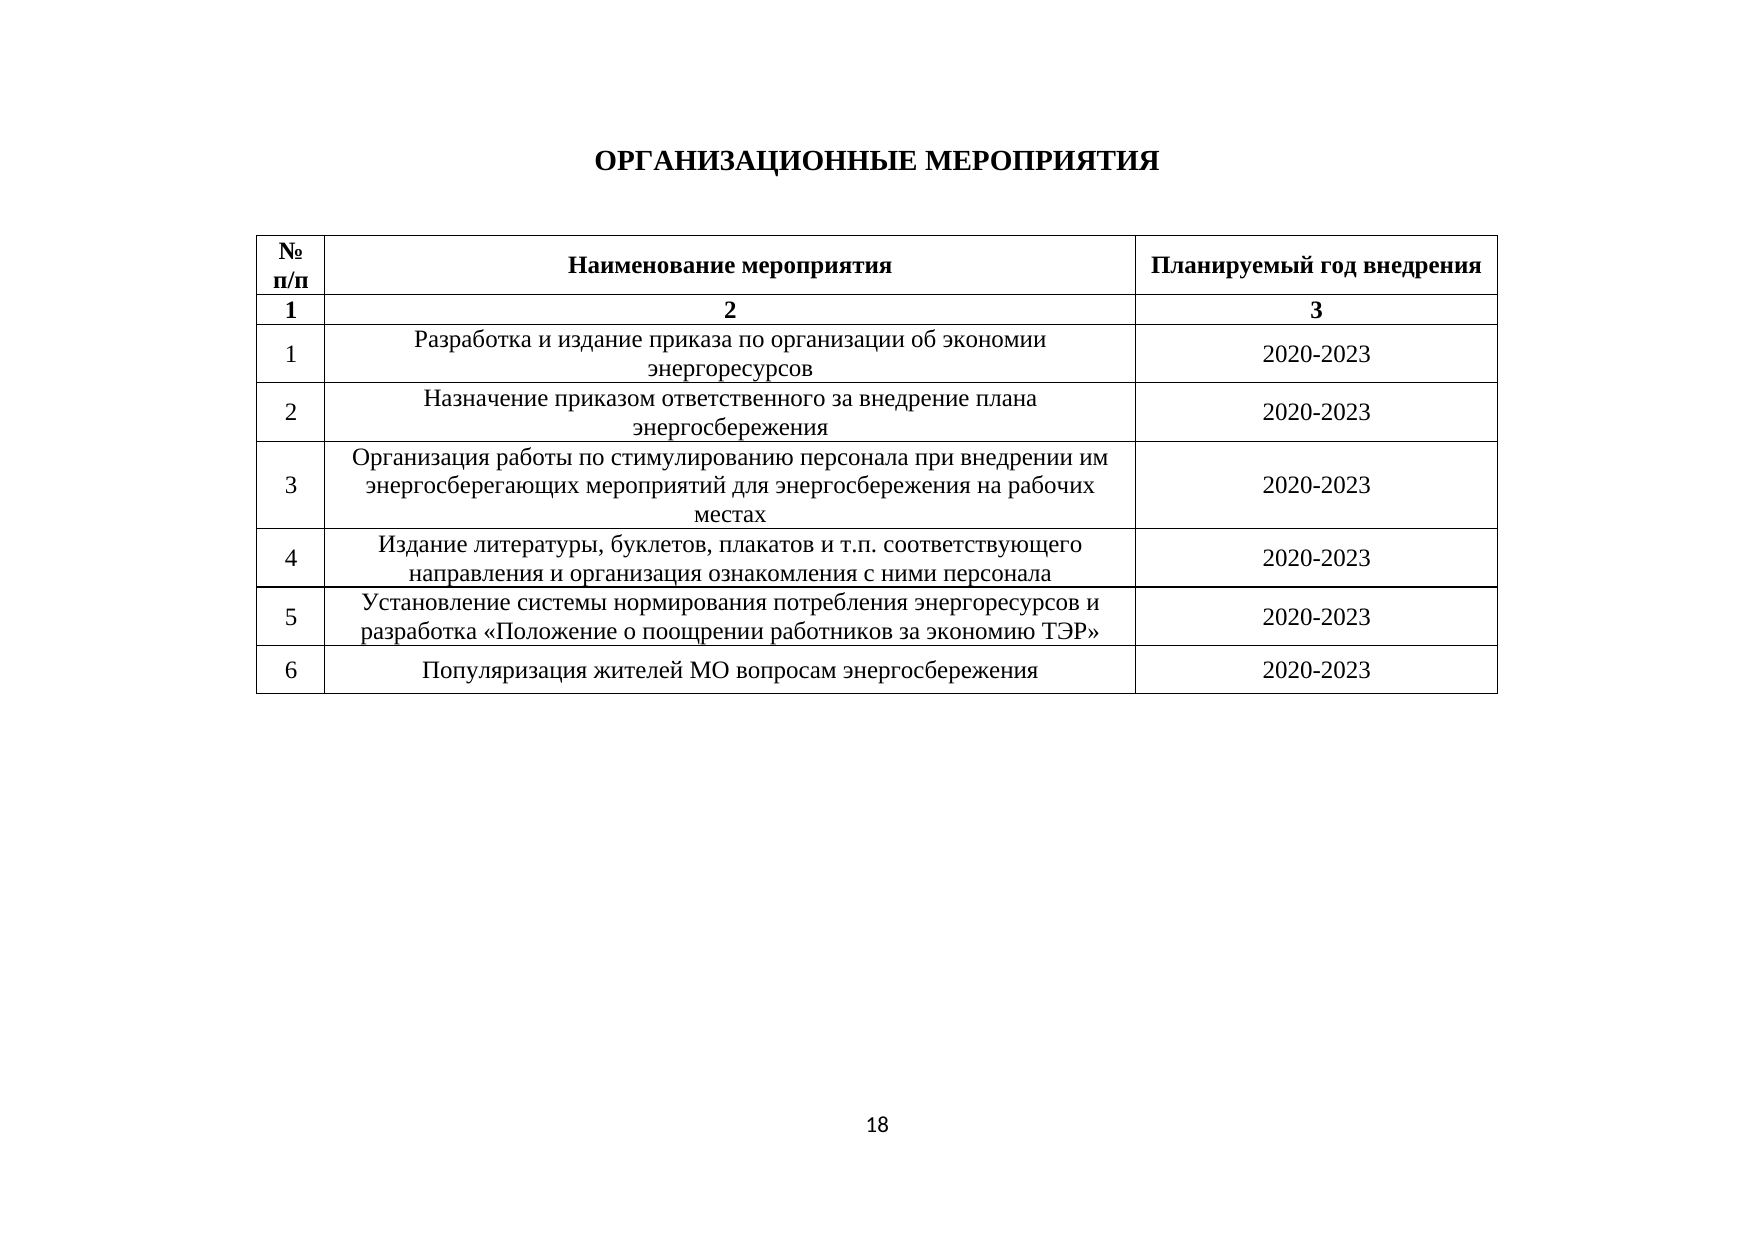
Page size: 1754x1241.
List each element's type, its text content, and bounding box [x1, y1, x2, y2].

table_cell 2020-2023 [1136, 442, 1497, 528]
table_cell 5 [257, 588, 324, 645]
table_header Наименование мероприятия [325, 236, 1135, 294]
table_cell 2020-2023 [1136, 529, 1497, 586]
text ОРГАНИЗАЦИОННЫЕ МЕРОПРИЯТИЯ [118, 143, 1636, 177]
table_cell 2 [257, 383, 324, 441]
table_cell Популяризация жителей МО вопросам энергосбережения [325, 646, 1135, 693]
table_cell 2 [325, 295, 1135, 323]
table_cell 2020-2023 [1136, 383, 1497, 441]
table_cell 1 [257, 295, 324, 323]
table_cell 1 [257, 325, 324, 382]
table_cell 6 [257, 646, 324, 693]
table_cell 2020-2023 [1136, 325, 1497, 382]
table_cell 3 [257, 442, 324, 528]
table_cell 2020-2023 [1136, 588, 1497, 645]
table_cell Организация работы по стимулированию персонала при внедрении им энергосберегающих мероприятий для энергосбережения на рабочих местах [325, 442, 1135, 528]
table_cell Разработка и издание приказа по организации об экономии энергоресурсов [325, 325, 1135, 382]
table_cell Установление системы нормирования потребления энергоресурсов и разработка «Положение о поощрении работников за экономию ТЭР» [325, 588, 1135, 645]
table_header № п/п [257, 236, 324, 294]
table_cell 4 [257, 529, 324, 586]
table_header Планируемый год внедрения [1136, 236, 1497, 294]
table_cell Назначение приказом ответственного за внедрение плана энергосбережения [325, 383, 1135, 441]
table_cell 2020-2023 [1136, 646, 1497, 693]
table_cell 3 [1136, 295, 1497, 323]
table_cell Издание литературы, буклетов, плакатов и т.п. соответствующего направления и организация ознакомления с ними персонала [325, 529, 1135, 586]
